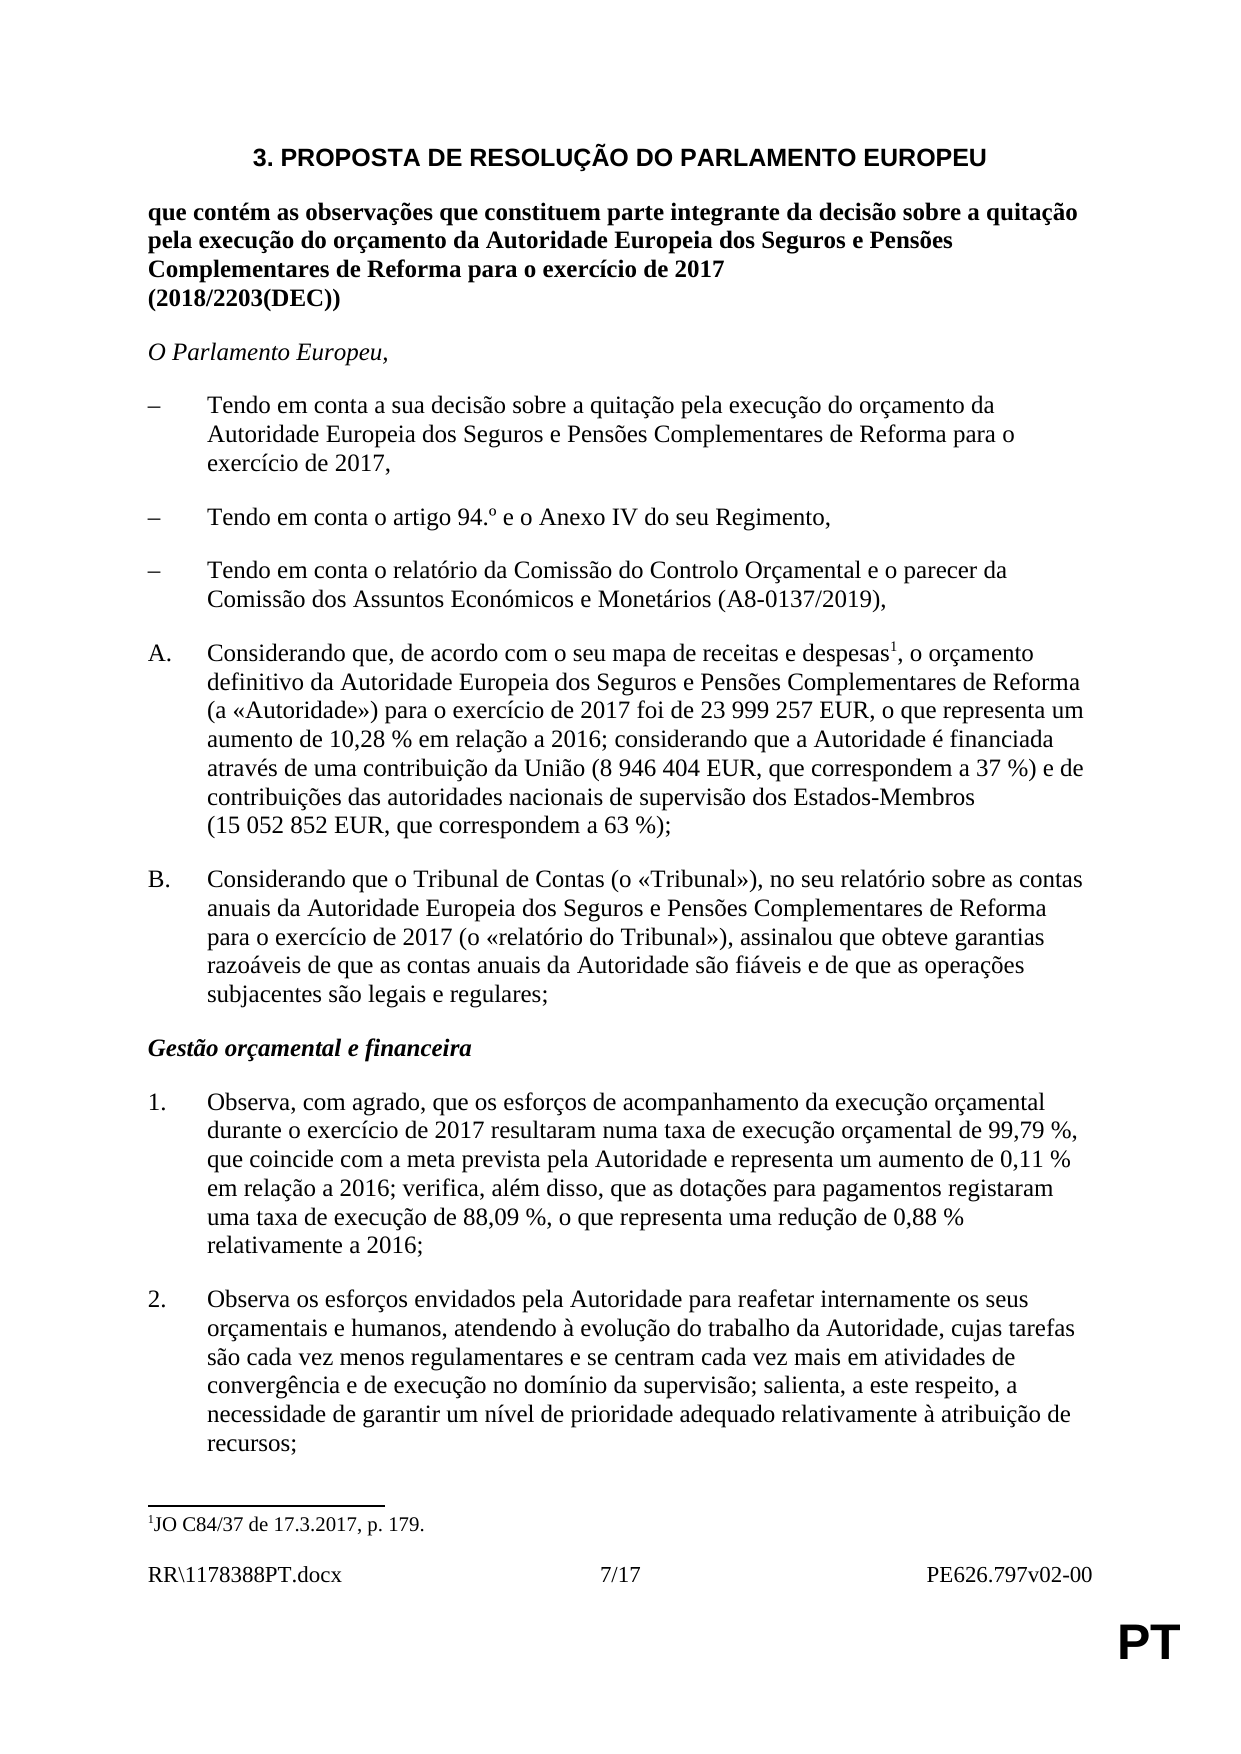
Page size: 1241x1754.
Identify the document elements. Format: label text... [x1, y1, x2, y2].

text – Tendo em conta a sua decisão sobre a quitação pela execução do orçamento da Autoridade Europeia dos Seguros e Pensões Complementares de Reforma para o exercício de 2017, [148, 391, 1092, 477]
text – Tendo em conta o artigo 94.º e o Anexo IV do seu Regimento, [148, 502, 1092, 531]
text B. Considerando que o Tribunal de Contas (o «Tribunal»), no seu relatório sobre as contas anuais da Autoridade Europeia dos Seguros e Pensões Complementares de Reforma para o exercício de 2017 (o «relatório do Tribunal»), assinalou que obteve garantias razoáveis de que as contas anuais da Autoridade são fiáveis e de que as operações subjacentes são legais e regulares; [148, 864, 1092, 1008]
text 2. Observa os esforços envidados pela Autoridade para reafetar internamente os seus orçamentais e humanos, atendendo à evolução do trabalho da Autoridade, cujas tarefas são cada vez menos regulamentares e se centram cada vez mais em atividades de convergência e de execução no domínio da supervisão; salienta, a este respeito, a necessidade de garantir um nível de prioridade adequado relativamente à atribuição de recursos; [148, 1284, 1092, 1457]
text – Tendo em conta o relatório da Comissão do Controlo Orçamental e o parecer da Comissão dos Assuntos Económicos e Monetários (A8-0137/2019), [148, 556, 1092, 613]
text A. Considerando que, de acordo com o seu mapa de receitas e despesas, o orçamento definitivo da Autoridade Europeia dos Seguros e Pensões Complementares de Reforma (a «Autoridade») para o exercício de 2017 foi de 23 999 257 EUR, o que representa um aumento de 10,28 % em relação a 2016; considerando que a Autoridade é financiada através de uma contribuição da União (8 946 404 EUR, que correspondem a 37 %) e de contribuições das autoridades nacionais de supervisão dos Estados-Membros (15 052 852 EUR, que correspondem a 63 %); [148, 638, 1092, 839]
subtitle 3. PROPOSTA DE RESOLUÇÃO DO PARLAMENTO EUROPEU [148, 143, 1092, 172]
text O Parlamento Europeu, [148, 337, 1092, 366]
text que contém as observações que constituem parte integrante da decisão sobre a quitação pela execução do orçamento da Autoridade Europeia dos Seguros e Pensões Complementares de Reforma para o exercício de 2017 [148, 197, 1092, 283]
text 1. Observa, com agrado, que os esforços de acompanhamento da execução orçamental durante o exercício de 2017 resultaram numa taxa de execução orçamental de 99,79 %, que coincide com a meta prevista pela Autoridade e representa um aumento de 0,11 % em relação a 2016; verifica, além disso, que as dotações para pagamentos registaram uma taxa de execução de 88,09 %, o que representa uma redução de 0,88 % relativamente a 2016; [148, 1087, 1092, 1259]
text (2018/2203(DEC)) [148, 283, 1092, 312]
text Gestão orçamental e financeira [148, 1033, 1092, 1062]
